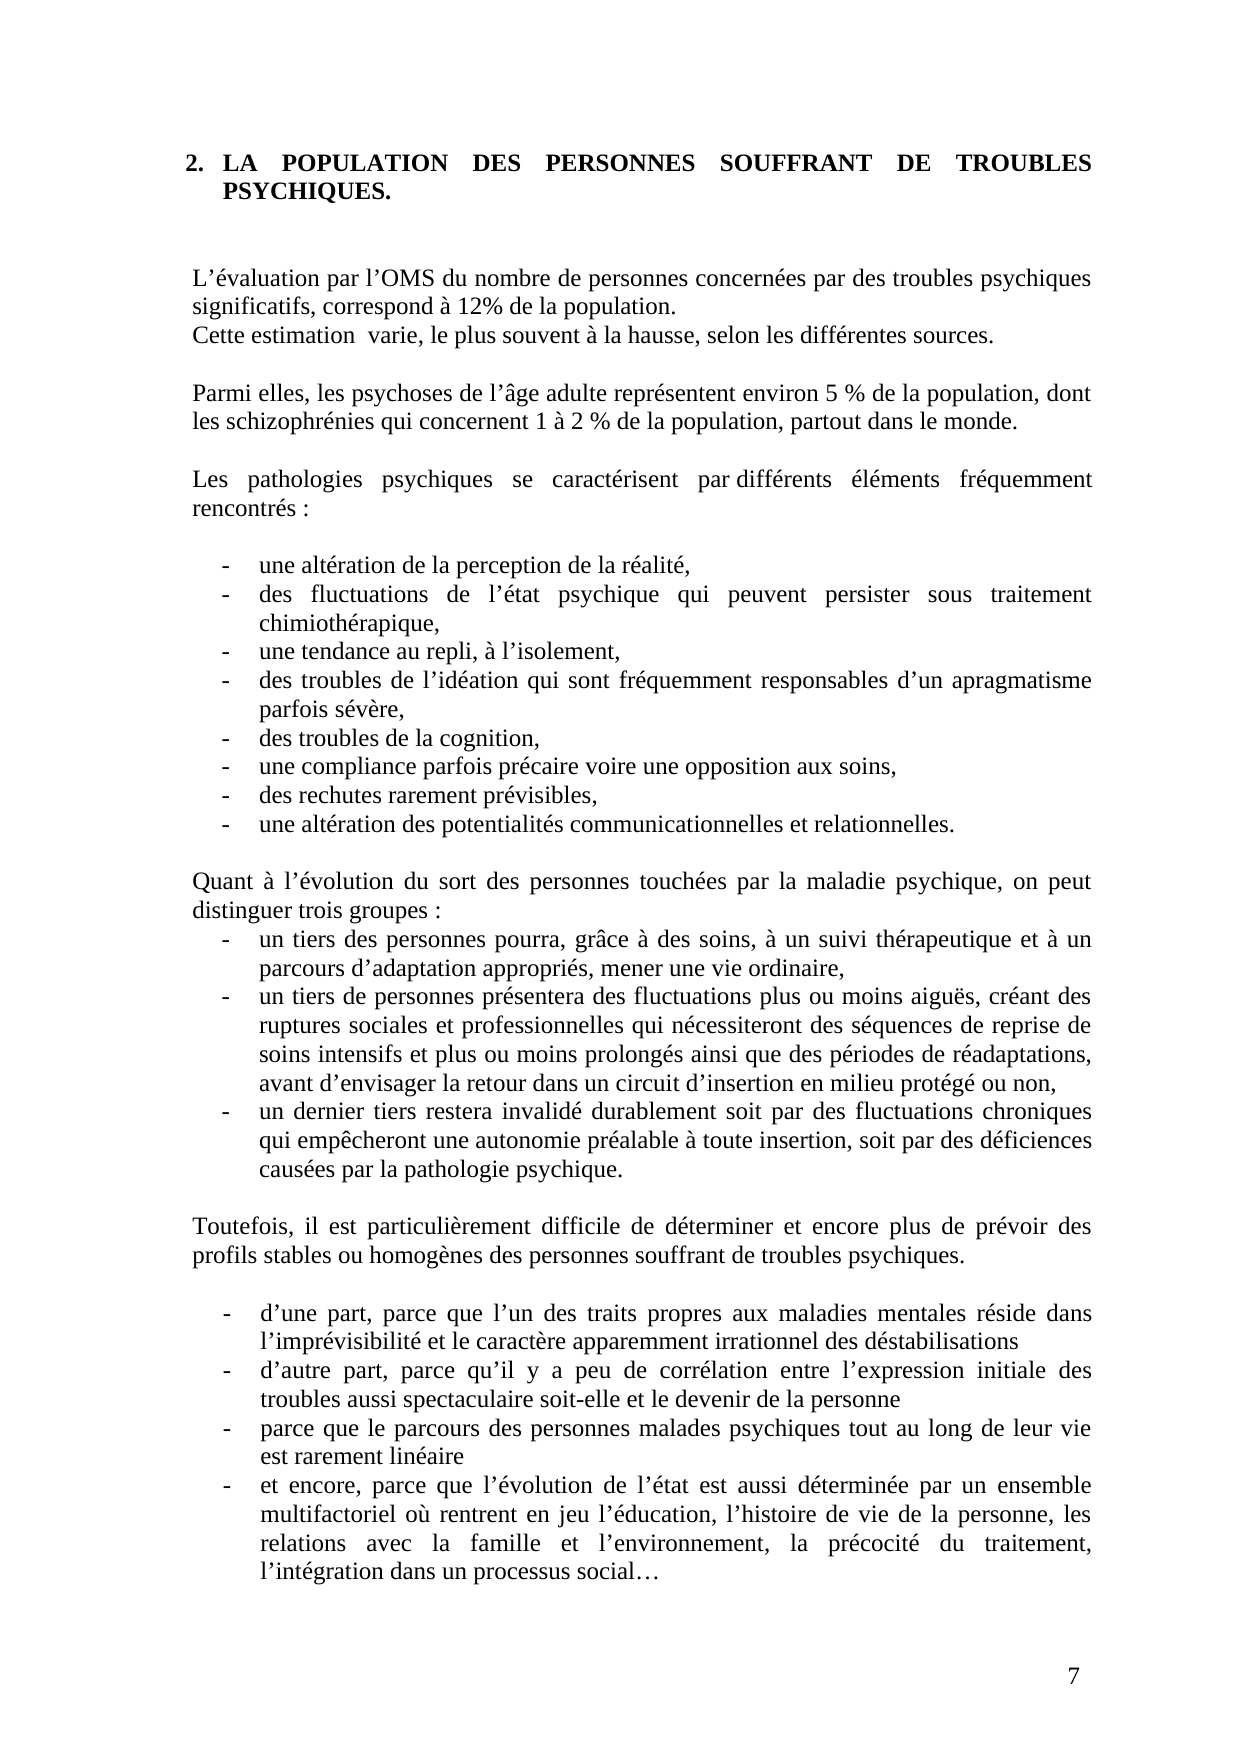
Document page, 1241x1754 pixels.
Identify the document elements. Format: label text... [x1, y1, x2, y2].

list d’une part, parce que l’un des traits propres aux maladies mentales réside dans l’imprévisibilité et le caractère apparemment irrationnel des déstabilisations [223, 1298, 1093, 1355]
list une tendance au repli, à l’isolement, [221, 636, 1093, 665]
list des fluctuations de l’état psychique qui peuvent persister sous traitement chimiothérapique, [221, 579, 1093, 636]
list une altération de la perception de la réalité, [221, 550, 1093, 579]
list et encore, parce que l’évolution de l’état est aussi déterminée par un ensemble multifactoriel où rentrent en jeu l’éducation, l’histoire de vie de la personne, les relations avec la famille et l’environnement, la précocité du traitement, l’intégration dans un processus social… [223, 1470, 1093, 1585]
text Parmi elles, les psychoses de l’âge adulte représentent environ 5 % de la population, dont les schizophrénies qui concernent 1 à 2 % de la population, partout dans le monde. [192, 378, 1093, 435]
list LA POPULATION DES PERSONNES SOUFFRANT DE TROUBLES PSYCHIQUES. [185, 148, 1093, 205]
list des troubles de la cognition, [221, 723, 1093, 751]
list un tiers des personnes pourra, grâce à des soins, à un suivi thérapeutique et à un parcours d’adaptation appropriés, mener une vie ordinaire, [221, 924, 1093, 981]
list d’autre part, parce qu’il y a peu de corrélation entre l’expression initiale des troubles aussi spectaculaire soit-elle et le devenir de la personne [223, 1355, 1093, 1413]
list parce que le parcours des personnes malades psychiques tout au long de leur vie est rarement linéaire [223, 1413, 1093, 1470]
list un dernier tiers restera invalidé durablement soit par des fluctuations chroniques qui empêcheront une autonomie préalable à toute insertion, soit par des déficiences causées par la pathologie psychique. [221, 1096, 1093, 1183]
list un tiers de personnes présentera des fluctuations plus ou moins aiguës, créant des ruptures sociales et professionnelles qui nécessiteront des séquences de reprise de soins intensifs et plus ou moins prolongés ainsi que des périodes de réadaptations, avant d’envisager la retour dans un circuit d’insertion en milieu protégé ou non, [221, 981, 1093, 1096]
list des rechutes rarement prévisibles, [221, 780, 1093, 809]
text L’évaluation par l’OMS du nombre de personnes concernées par des troubles psychiques significatifs, correspond à 12% de la population. [192, 263, 1093, 320]
list des troubles de l’idéation qui sont fréquemment responsables d’un apragmatisme parfois sévère, [221, 665, 1093, 723]
text Cette estimation varie, le plus souvent à la hausse, selon les différentes sources. [192, 320, 1093, 349]
text Les pathologies psychiques se caractérisent par différents éléments fréquemment rencontrés : [192, 464, 1093, 521]
text Toutefois, il est particulièrement difficile de déterminer et encore plus de prévoir des profils stables ou homogènes des personnes souffrant de troubles psychiques. [192, 1211, 1093, 1269]
list une altération des potentialités communicationnelles et relationnelles. [221, 809, 1093, 838]
list une compliance parfois précaire voire une opposition aux soins, [221, 751, 1093, 780]
text Quant à l’évolution du sort des personnes touchées par la maladie psychique, on peut distinguer trois groupes : [192, 866, 1093, 924]
